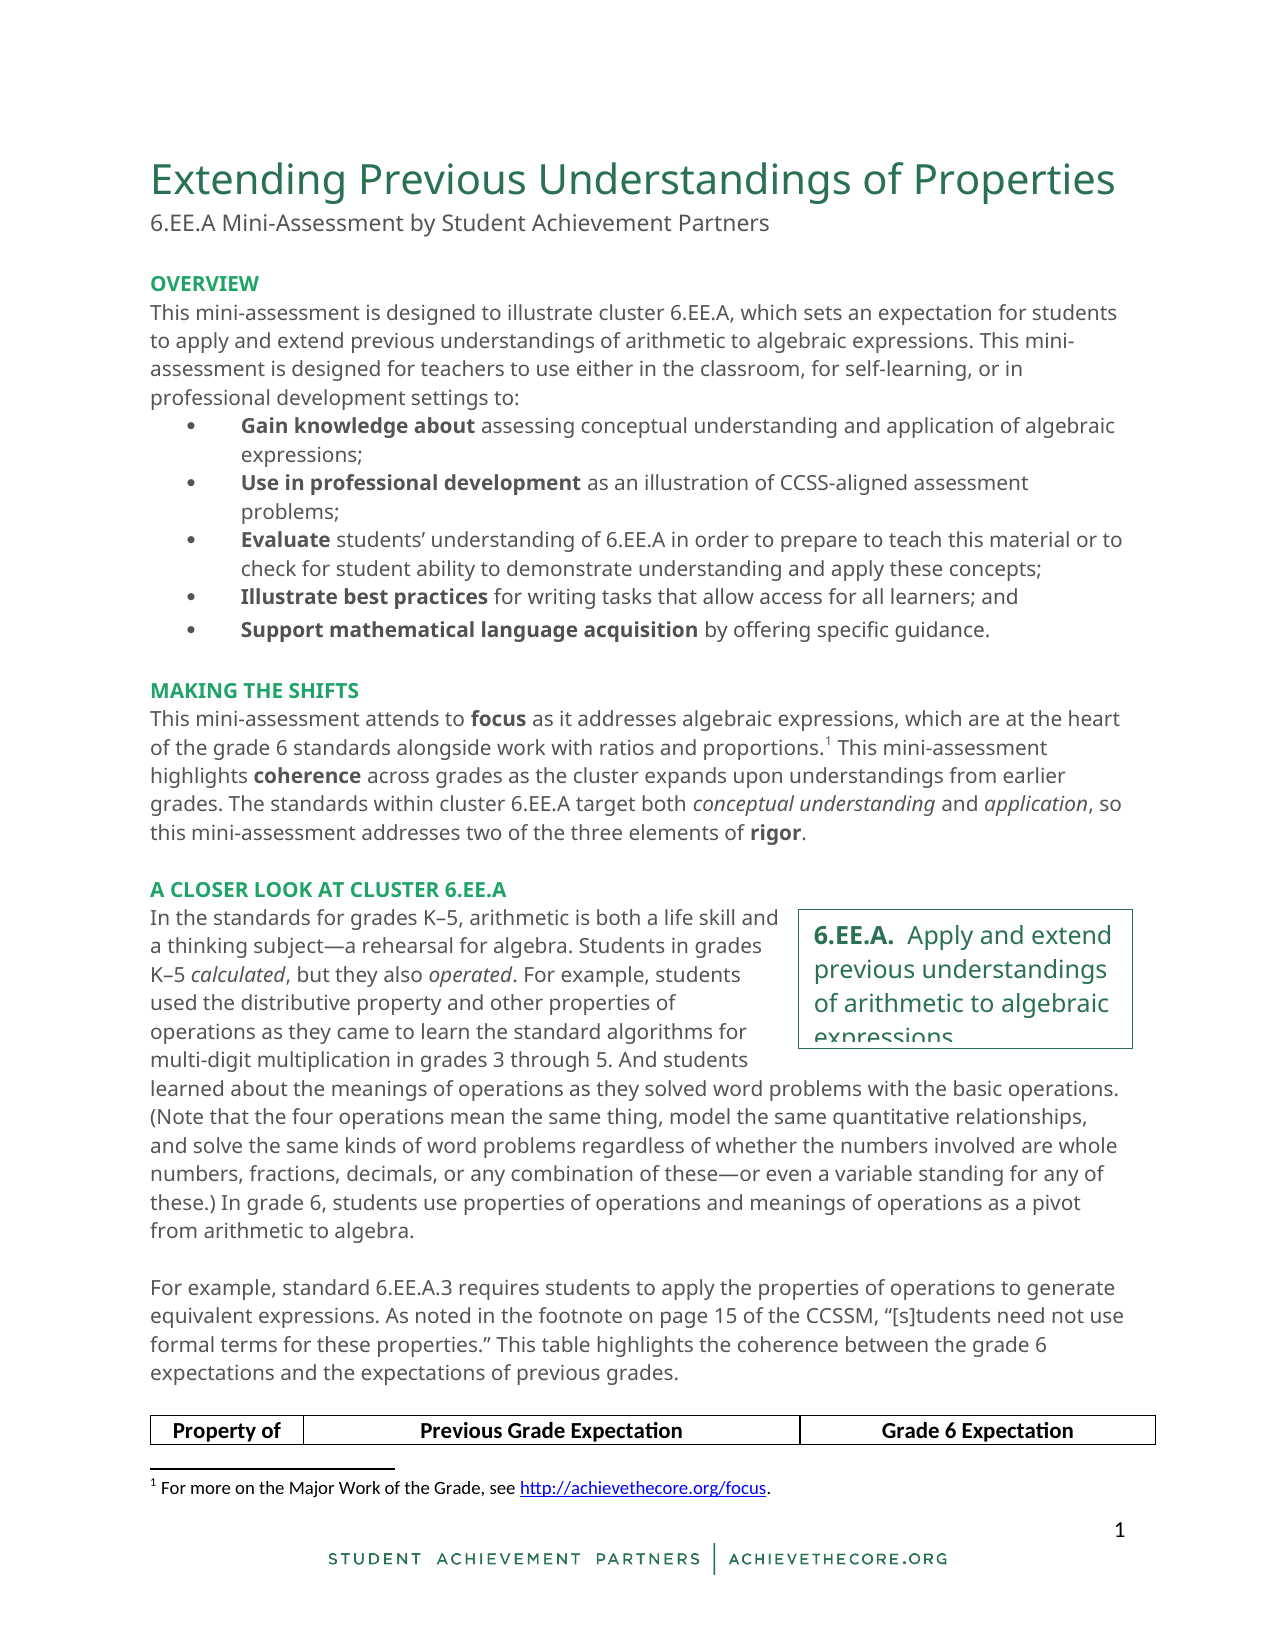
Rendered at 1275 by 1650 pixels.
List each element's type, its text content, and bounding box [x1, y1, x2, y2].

list Gain knowledge about assessing conceptual understanding and application of algebraic expressions; [187, 411, 1125, 468]
text This mini-assessment is designed to illustrate cluster 6.EE.A, which sets an expectation for students to apply and extend previous understandings of arithmetic to algebraic expressions. This mini-assessment is designed for teachers to use either in the classroom, for self-learning, or in professional development settings to: [150, 298, 1125, 411]
list Illustrate best practices for writing tasks that allow access for all learners; and [187, 582, 1125, 611]
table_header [151, 1416, 303, 1444]
text 6.EE.A Mini-Assessment by Student Achievement Partners [150, 207, 1125, 238]
list Support mathematical language acquisition by offering specific guidance. [187, 615, 1125, 643]
text For example, standard 6.EE.A.3 requires students to apply the properties of operations to generate equivalent expressions. As noted in the footnote on page 15 of the CCSSM, “[s]tudents need not use formal terms for these properties.” This table highlights the coherence between the grade 6 expectations and the expectations of previous grades. [150, 1273, 1125, 1387]
text MAKING THE SHIFTS [150, 676, 1125, 704]
list Evaluate students’ understanding of 6.EE.A in order to prepare to teach this material or to check for student ability to demonstrate understanding and apply these concepts; [187, 525, 1125, 582]
text OVERVIEW [150, 269, 1125, 298]
text This mini-assessment attends to focus as it addresses algebraic expressions, which are at the heart of the grade 6 standards alongside work with ratios and proportions. This mini-assessment highlights coherence across grades as the cluster expands upon understandings from earlier grades. The standards within cluster 6.EE.A target both conceptual understanding and application, so this mini-assessment addresses two of the three elements of rigor. [150, 704, 1125, 846]
text Extending Previous Understandings of Properties [150, 150, 1125, 207]
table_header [304, 1416, 799, 1444]
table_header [801, 1416, 1155, 1444]
list Use in professional development as an illustration of CCSS-aligned assessment problems; [187, 468, 1125, 525]
text A CLOSER LOOK AT CLUSTER 6.EE.A [150, 875, 1125, 903]
picture [328, 1543, 947, 1575]
text In the standards for grades K–5, arithmetic is both a life skill and a thinking subject—a rehearsal for algebra. Students in grades K–5 calculated, but they also operated. For example, students used the distributive property and other properties of operations as they came to learn the standard algorithms for multi-digit multiplication in grades 3 through 5. And students learned about the meanings of operations as they solved word problems with the basic operations. (Note that the four operations mean the same thing, model the same quantitative relationships, and solve the same kinds of word problems regardless of whether the numbers involved are whole numbers, fractions, decimals, or any combination of these—or even a variable standing for any of these.) In grade 6, students use properties of operations and meanings of operations as a pivot from arithmetic to algebra. [150, 903, 1125, 1244]
